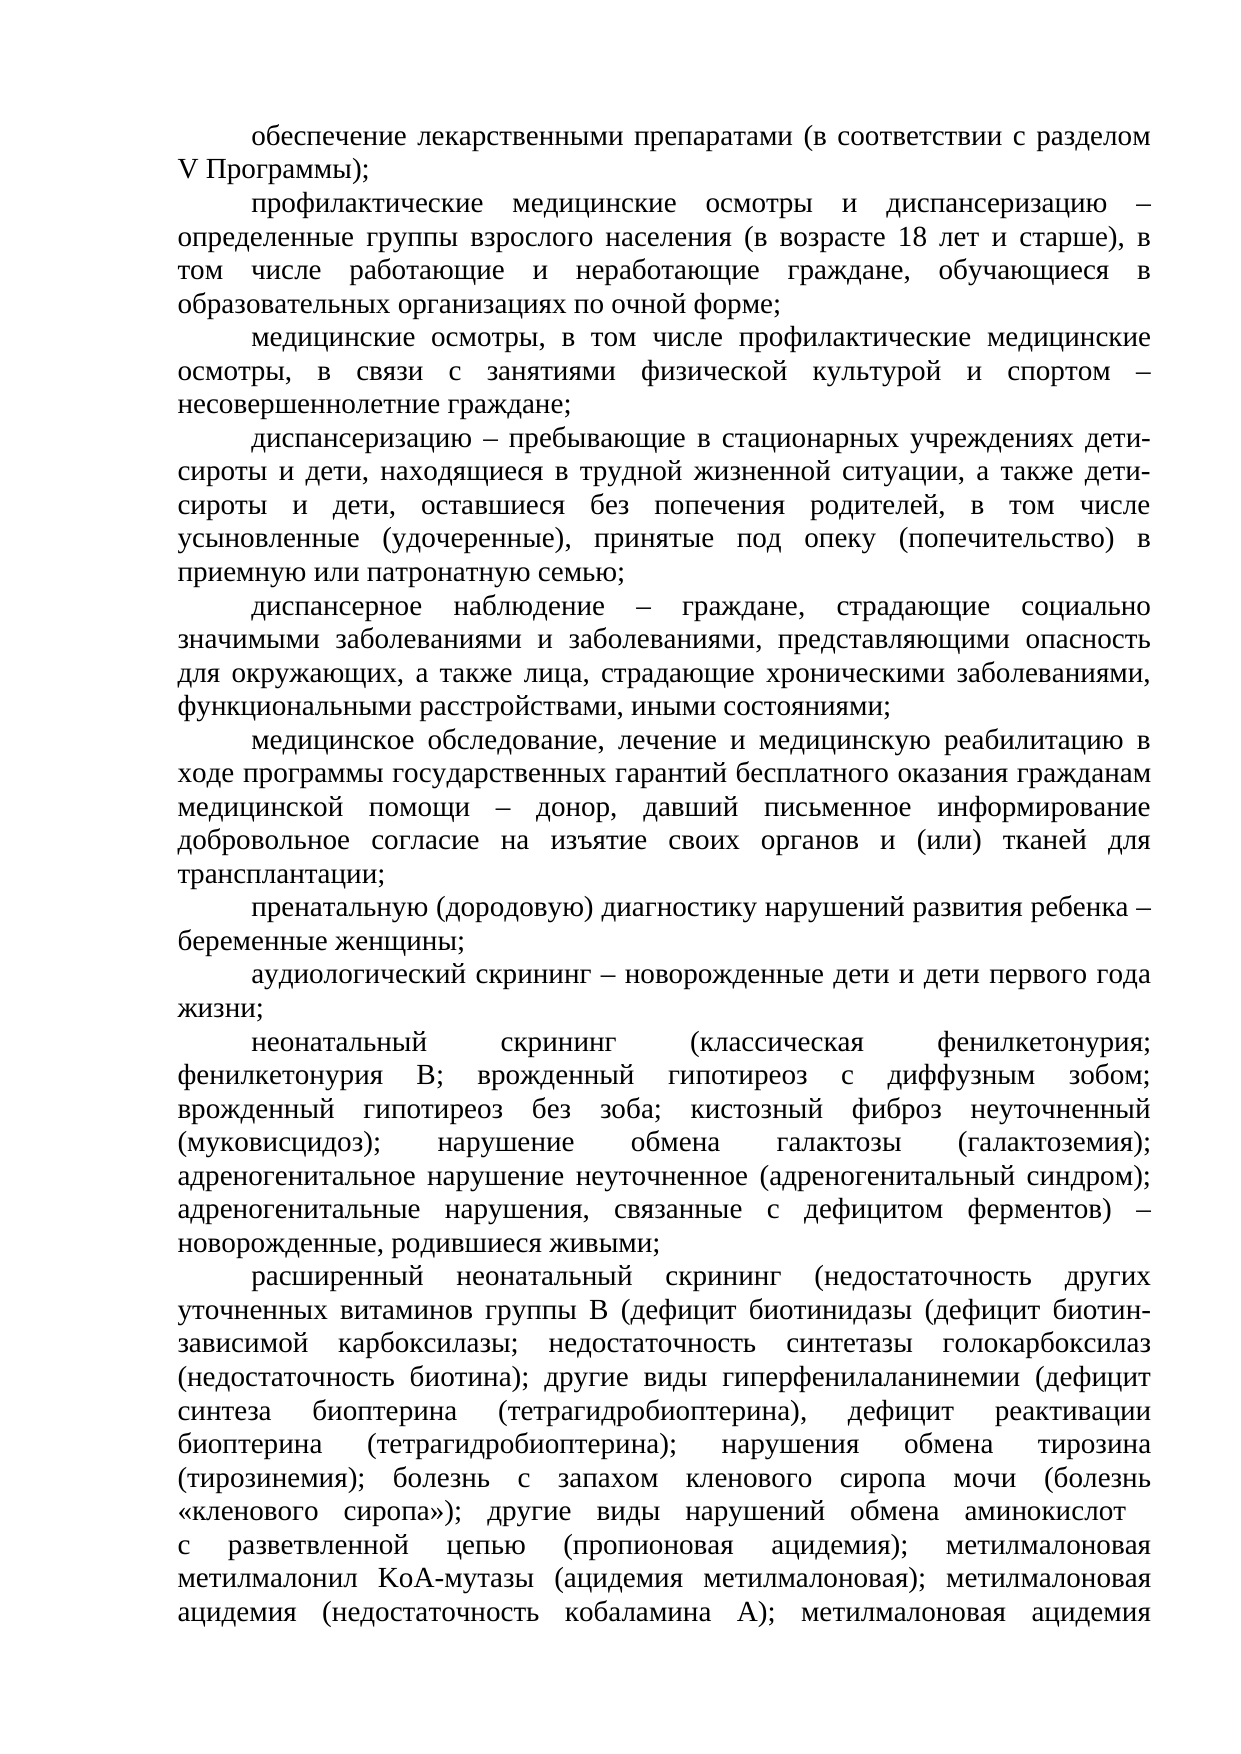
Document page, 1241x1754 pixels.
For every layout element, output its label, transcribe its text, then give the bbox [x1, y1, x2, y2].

text медицинские осмотры, в том числе профилактические медицинские осмотры, в связи с занятиями физической культурой и спортом – несовершеннолетние граждане; [177, 319, 1152, 420]
text пренатальную (дородовую) диагностику нарушений развития ребенка – беременные женщины; [177, 889, 1152, 957]
text профилактические медицинские осмотры и диспансеризацию – определенные группы взрослого населения (в возрасте 18 лет и старше), в том числе работающие и неработающие граждане, обучающиеся в образовательных организациях по очной форме; [177, 185, 1152, 319]
text диспансеризацию – пребывающие в стационарных учреждениях дети-сироты и дети, находящиеся в трудной жизненной ситуации, а также дети-сироты и дети, оставшиеся без попечения родителей, в том числе усыновленные (удочеренные), принятые под опеку (попечительство) в приемную или патронатную семью; [177, 420, 1152, 588]
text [177, 1258, 1152, 1627]
text диспансерное наблюдение – граждане, страдающие социально значимыми заболеваниями и заболеваниями, представляющими опасность для окружающих, а также лица, страдающие хроническими заболеваниями, функциональными расстройствами, иными состояниями; [177, 588, 1152, 722]
text медицинское обследование, лечение и медицинскую реабилитацию в ходе программы государственных гарантий бесплатного оказания гражданам медицинской помощи – донор, давший письменное информирование добровольное согласие на изъятие своих органов и (или) тканей для трансплантации; [177, 722, 1152, 889]
text обеспечение лекарственными препаратами (в соответствии с разделом V Программы); [177, 118, 1152, 185]
text аудиологический скрининг – новорожденные дети и дети первого года жизни; [177, 957, 1152, 1024]
text неонатальный скрининг (классическая фенилкетонурия; фенилкетонурия B; врожденный гипотиреоз с диффузным зобом; врожденный гипотиреоз без зоба; кистозный фиброз неуточненный (муковисцидоз); нарушение обмена галактозы (галактоземия); адреногенитальное нарушение неуточненное (адреногенитальный синдром); адреногенитальные нарушения, связанные с дефицитом ферментов) – новорожденные, родившиеся живыми; [177, 1024, 1152, 1258]
